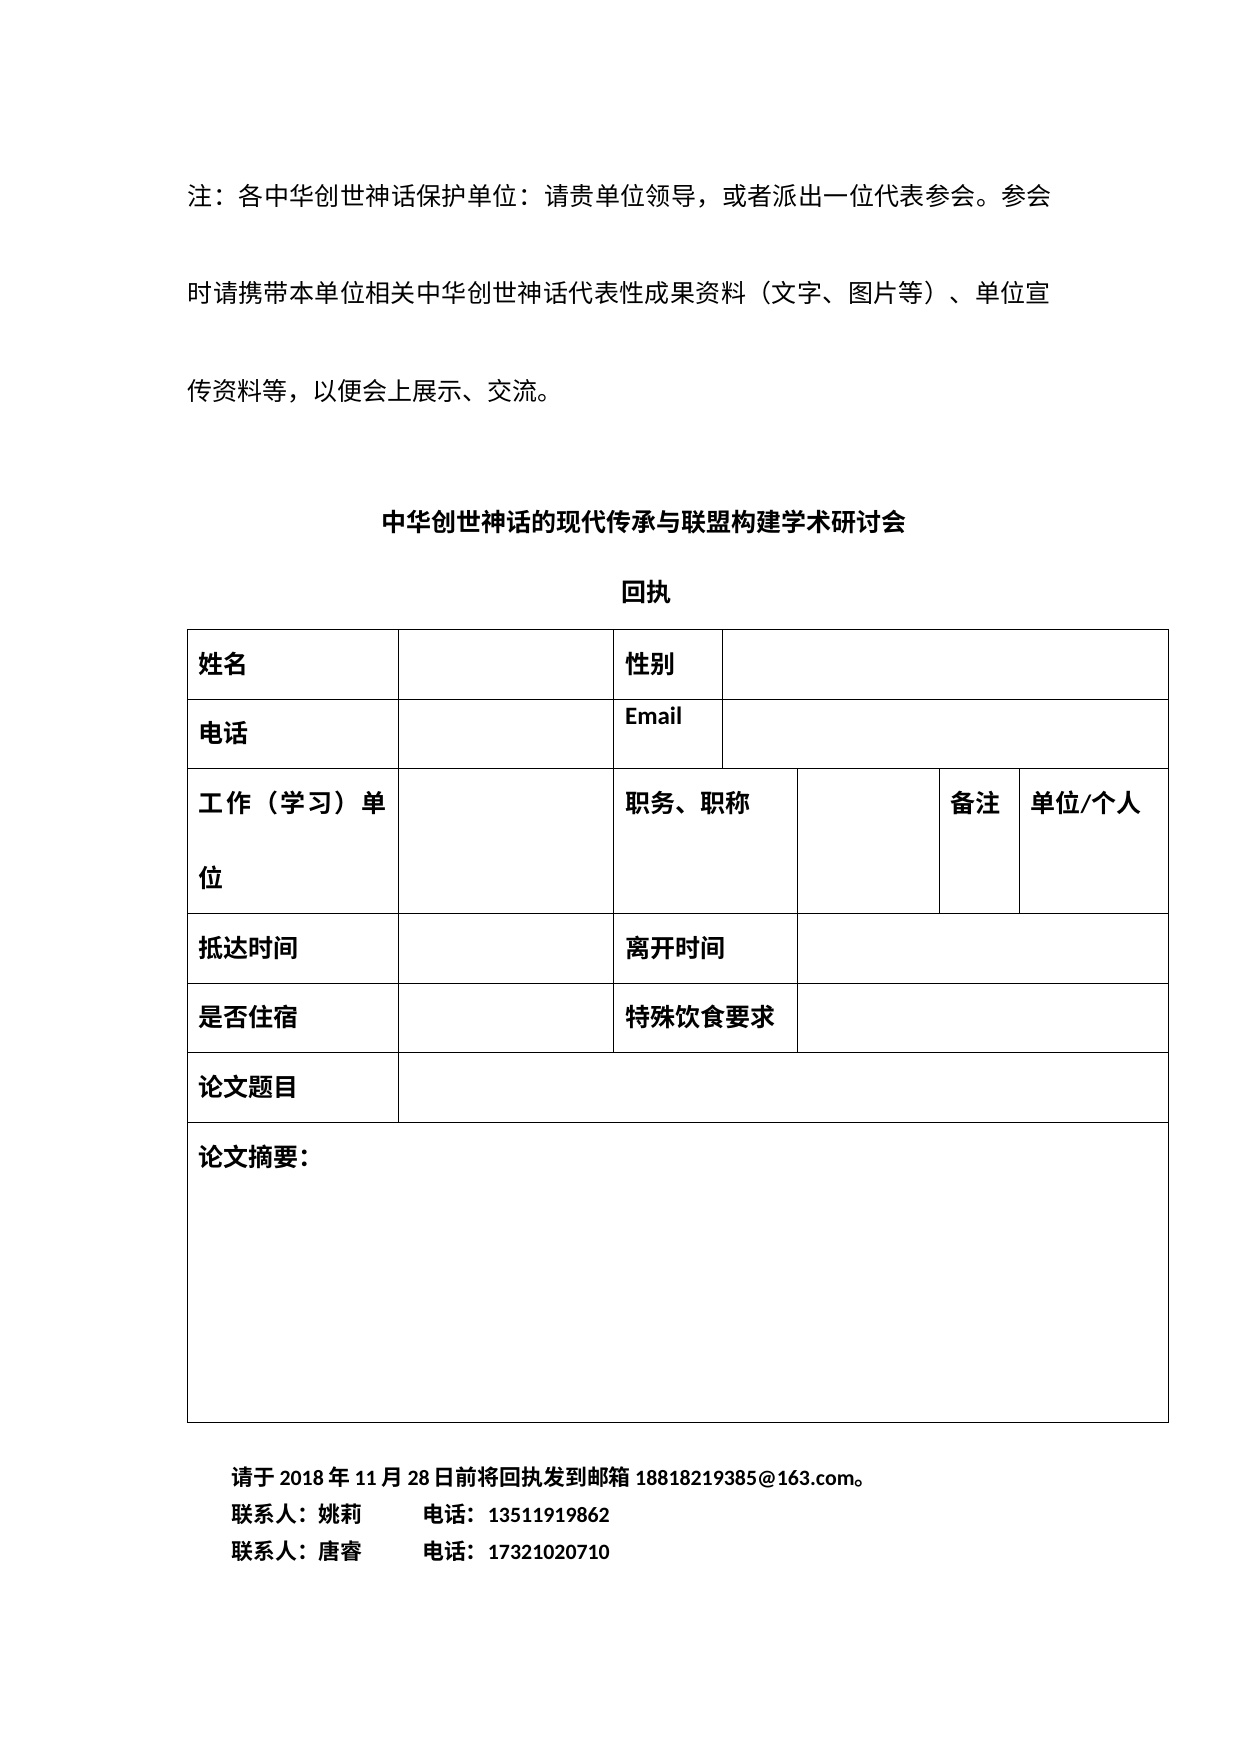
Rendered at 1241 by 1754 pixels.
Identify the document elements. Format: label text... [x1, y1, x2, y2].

list 回执 [187, 558, 1053, 623]
list 联系人：姚莉 电话：13511919862 [187, 1496, 1053, 1529]
table_cell 职务、职称 [614, 769, 797, 913]
table_header 性别 [614, 630, 722, 698]
list 请于2018年11月28日前将回执发到邮箱18818219385@163.com。 [187, 1459, 1053, 1492]
list 注：各中华创世神话保护单位：请贵单位领导，或者派出一位代表参会。参会时请携带本单位相关中华创世神话代表性成果资料（文字、图片等）、单位宣传资料等，以便会上展示、交流。 [187, 162, 1053, 422]
table_cell [399, 984, 613, 1052]
table_cell 是否住宿 [188, 984, 398, 1052]
table_cell 特殊饮食要求 [614, 984, 797, 1052]
table_cell [399, 700, 613, 768]
list 联系人：唐睿 电话：17321020710 [187, 1534, 1053, 1566]
table_header 姓名 [188, 630, 398, 698]
table_cell [399, 1053, 1168, 1122]
table_cell 离开时间 [614, 914, 797, 982]
table_cell 抵达时间 [188, 914, 398, 982]
table_cell 论文题目 [188, 1053, 398, 1122]
table_cell Email [614, 700, 722, 768]
table_cell [798, 984, 1168, 1052]
table_header [723, 630, 1168, 698]
table_header [399, 630, 613, 698]
table_cell 电话 [188, 700, 398, 768]
table_cell [798, 769, 939, 913]
table_cell 单位/个人 [1020, 769, 1168, 913]
table_cell 工作（学习）单位 [188, 769, 398, 913]
table_cell [399, 914, 613, 982]
table_cell [798, 914, 1168, 982]
table_cell 论文摘要： [188, 1123, 1168, 1422]
list 中华创世神话的现代传承与联盟构建学术研讨会 [187, 488, 1053, 553]
table_cell [399, 769, 613, 913]
table_cell 备注 [940, 769, 1019, 913]
table_cell [723, 700, 1168, 768]
